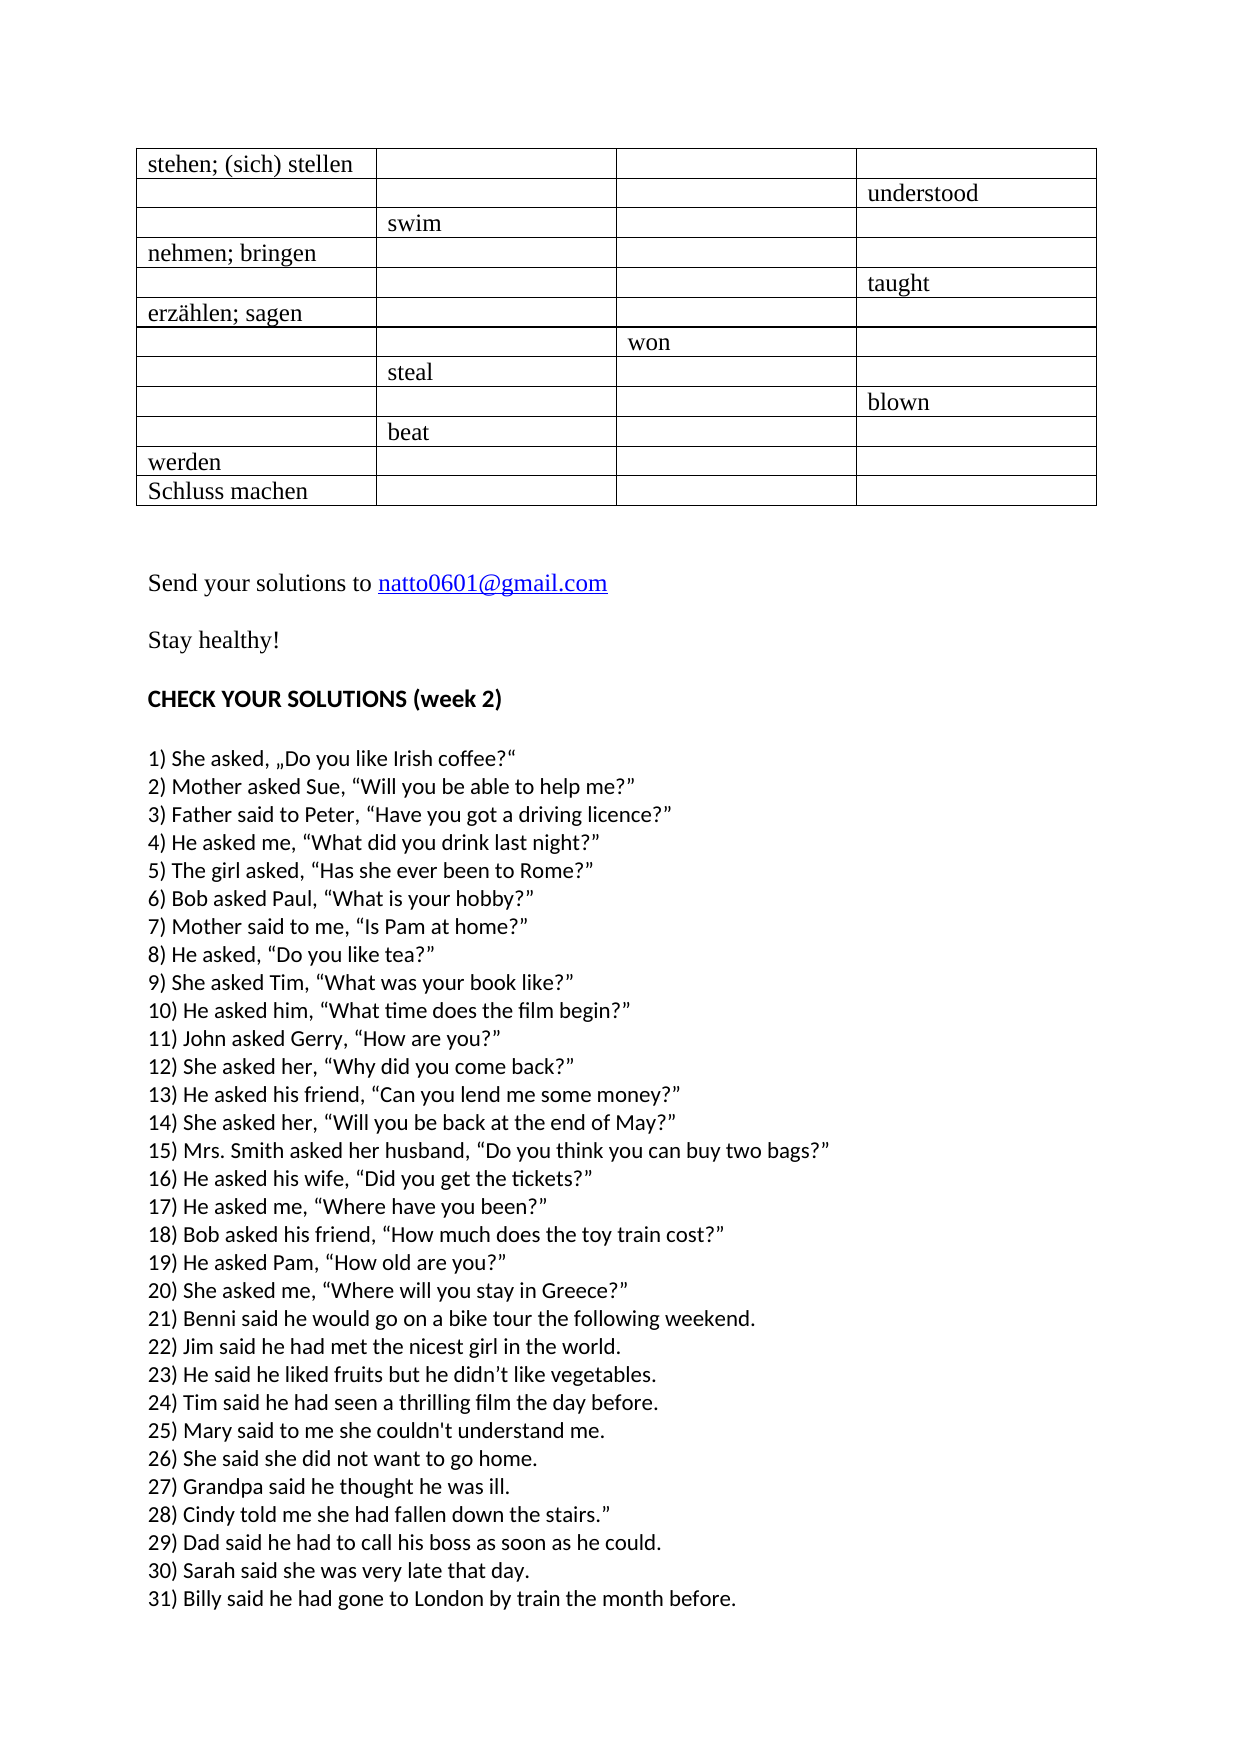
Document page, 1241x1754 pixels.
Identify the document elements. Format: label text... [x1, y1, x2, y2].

table_cell [617, 238, 856, 267]
table_cell [617, 149, 856, 177]
table_cell swim [377, 208, 616, 237]
text 10) He asked him, “What time does the film begin?” [148, 996, 1093, 1024]
table_cell [617, 387, 856, 416]
table_cell [137, 387, 376, 416]
table_cell nehmen; bringen [137, 238, 376, 267]
text 3) Father said to Peter, “Have you got a driving licence?” [148, 800, 1093, 828]
text 31) Billy said he had gone to London by train the month before. [148, 1584, 1093, 1612]
table_cell blown [857, 387, 1096, 416]
text 23) He said he liked fruits but he didn’t like vegetables. [148, 1360, 1093, 1388]
table_cell [857, 149, 1096, 177]
table_cell [137, 328, 376, 356]
text 25) Mary said to me she couldn't understand me. [148, 1416, 1093, 1444]
text 24) Tim said he had seen a thrilling film the day before. [148, 1388, 1093, 1416]
text Send your solutions to natto0601@gmail.com [148, 568, 1093, 596]
text 12) She asked her, “Why did you come back?” [148, 1052, 1093, 1080]
table_cell [377, 447, 616, 475]
text 19) He asked Pam, “How old are you?” [148, 1248, 1093, 1276]
table_cell [137, 357, 376, 386]
table_cell beat [377, 417, 616, 446]
text CHECK YOUR SOLUTIONS (week 2) [148, 683, 1093, 713]
table_cell [377, 476, 616, 505]
table_cell steal [377, 357, 616, 386]
text 26) She said she did not want to go home. [148, 1444, 1093, 1472]
table_cell taught [857, 268, 1096, 297]
text 11) John asked Gerry, “How are you?” [148, 1024, 1093, 1052]
table_cell erzählen; sagen [137, 298, 376, 326]
text 29) Dad said he had to call his boss as soon as he could. [148, 1528, 1093, 1556]
text 22) Jim said he had met the nicest girl in the world. [148, 1332, 1093, 1360]
text 16) He asked his wife, “Did you get the tickets?” [148, 1164, 1093, 1192]
table_cell [857, 298, 1096, 326]
text 15) Mrs. Smith asked her husband, “Do you think you can buy two bags?” [148, 1136, 1093, 1164]
text 14) She asked her, “Will you be back at the end of May?” [148, 1108, 1093, 1136]
text 9) She asked Tim, “What was your book like?” [148, 968, 1093, 996]
text 5) The girl asked, “Has she ever been to Rome?” [148, 856, 1093, 884]
table_cell [857, 447, 1096, 475]
table_cell [617, 447, 856, 475]
table_cell [617, 298, 856, 326]
table_cell [377, 238, 616, 267]
text 18) Bob asked his friend, “How much does the toy train cost?” [148, 1220, 1093, 1248]
text 20) She asked me, “Where will you stay in Greece?” [148, 1276, 1093, 1304]
table_cell stehen; (sich) stellen [137, 149, 376, 177]
table_cell [377, 149, 616, 177]
text 17) He asked me, “Where have you been?” [148, 1192, 1093, 1220]
table_cell understood [857, 179, 1096, 207]
table_cell [377, 179, 616, 207]
table_cell [137, 179, 376, 207]
table_cell werden [137, 447, 376, 475]
text 7) Mother said to me, “Is Pam at home?” [148, 912, 1093, 940]
table_cell [857, 417, 1096, 446]
text 21) Benni said he would go on a bike tour the following weekend. [148, 1304, 1093, 1332]
table_cell [137, 417, 376, 446]
table_cell [857, 208, 1096, 237]
table_cell [377, 328, 616, 356]
table_cell [617, 179, 856, 207]
text 27) Grandpa said he thought he was ill. [148, 1472, 1093, 1500]
text Stay healthy! [148, 625, 1093, 654]
table_cell [617, 476, 856, 505]
table_cell [617, 208, 856, 237]
table_cell [377, 387, 616, 416]
text 30) Sarah said she was very late that day. [148, 1556, 1093, 1584]
table_cell [377, 298, 616, 326]
text 2) Mother asked Sue, “Will you be able to help me?” [148, 772, 1093, 800]
text 6) Bob asked Paul, “What is your hobby?” [148, 884, 1093, 912]
text 13) He asked his friend, “Can you lend me some money?” [148, 1080, 1093, 1108]
table_cell [857, 238, 1096, 267]
text 4) He asked me, “What did you drink last night?” [148, 828, 1093, 856]
table_cell [857, 476, 1096, 505]
table_cell [857, 357, 1096, 386]
table_cell [617, 357, 856, 386]
table_cell [857, 328, 1096, 356]
text 8) He asked, “Do you like tea?” [148, 940, 1093, 968]
table_cell Schluss machen [137, 476, 376, 505]
table_cell won [617, 328, 856, 356]
table_cell [377, 268, 616, 297]
table_cell [137, 268, 376, 297]
text 1) She asked, „Do you like Irish coffee?“ [148, 744, 1093, 772]
table_cell [617, 417, 856, 446]
table_cell [617, 268, 856, 297]
table_cell [137, 208, 376, 237]
text 28) Cindy told me she had fallen down the stairs.” [148, 1500, 1093, 1528]
